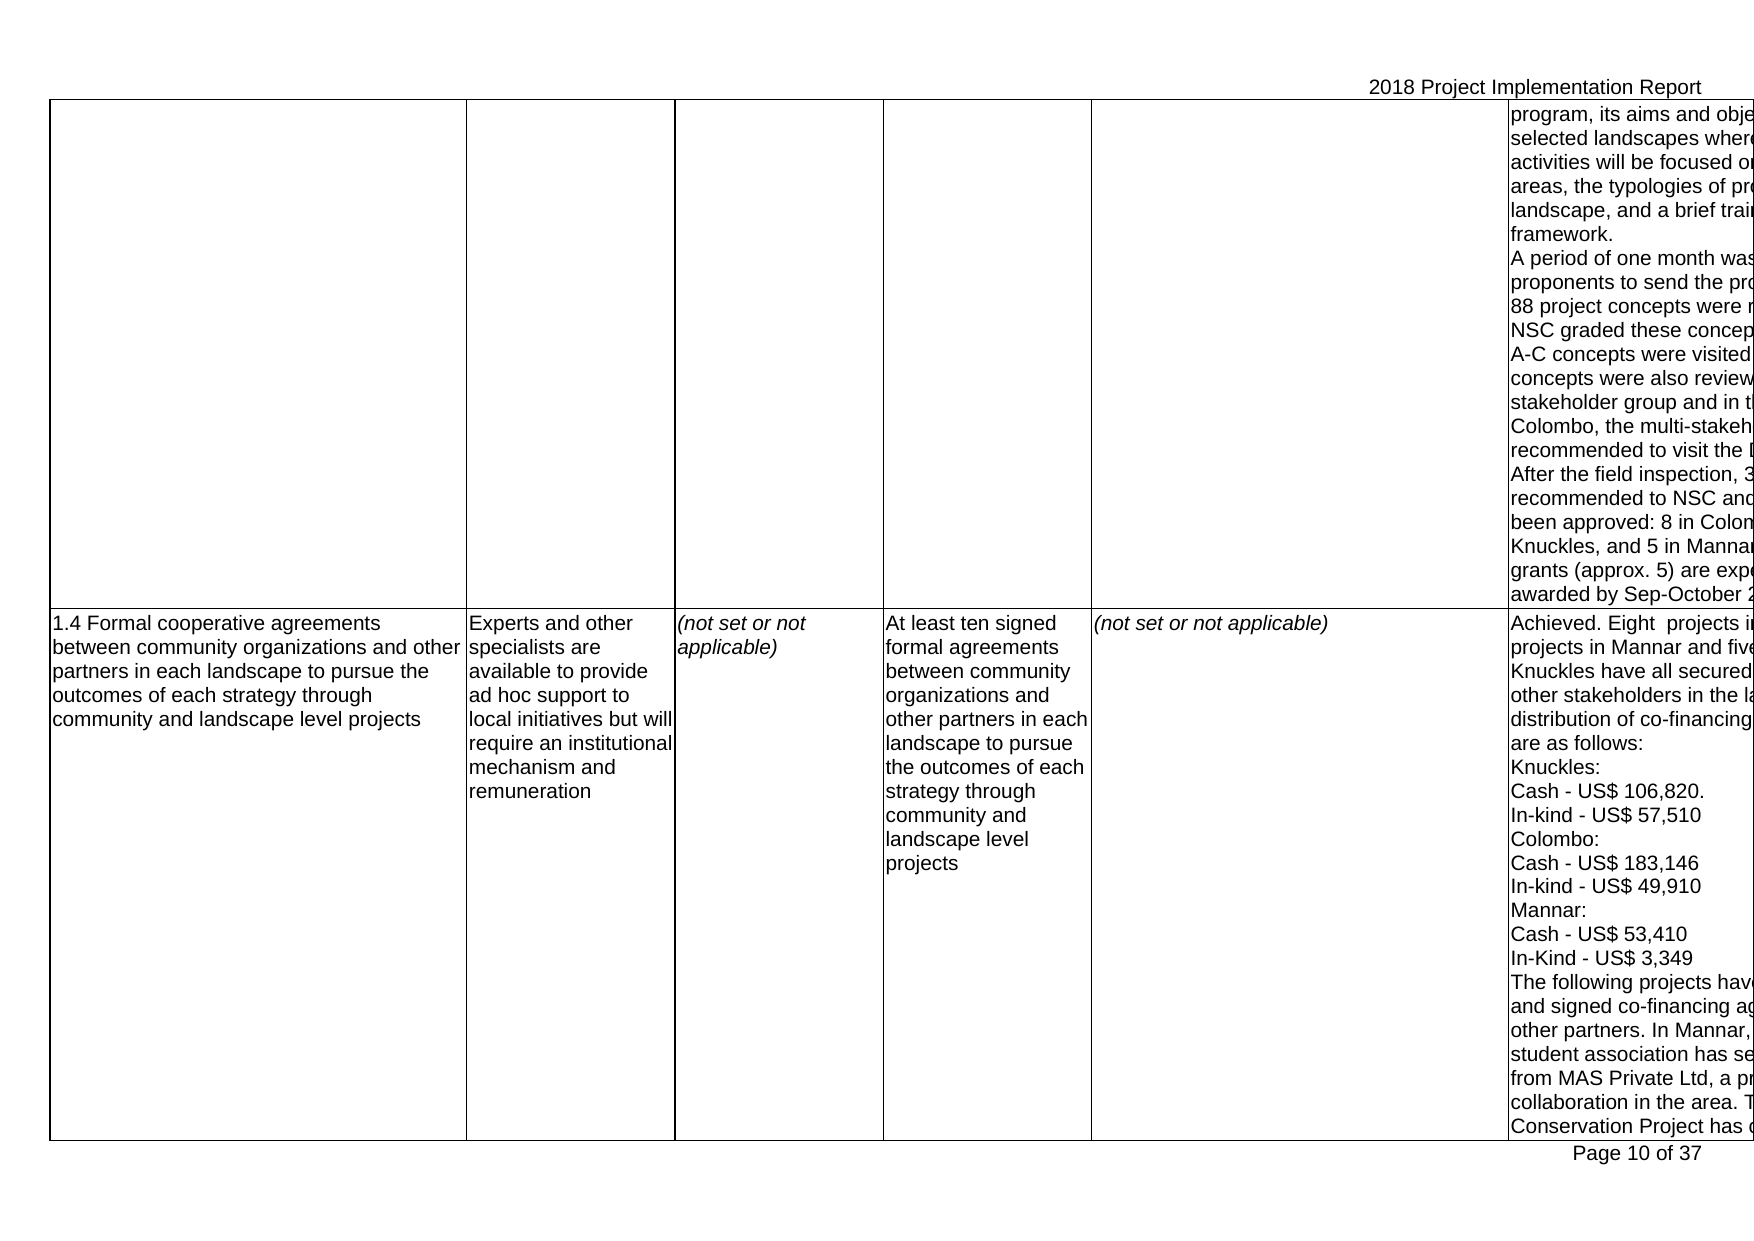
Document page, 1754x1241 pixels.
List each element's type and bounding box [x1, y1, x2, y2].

table_cell [676, 100, 883, 607]
table_cell [884, 609, 1091, 1140]
table_cell [467, 609, 674, 1140]
table_cell [467, 100, 674, 607]
table_cell [884, 100, 1091, 607]
table_cell [1509, 609, 1753, 1140]
table_cell [1092, 609, 1508, 1140]
table_cell [51, 609, 466, 1140]
table_cell [676, 609, 883, 1140]
table_cell [51, 100, 466, 607]
table_cell [1092, 100, 1508, 607]
table_cell [1509, 100, 1753, 607]
